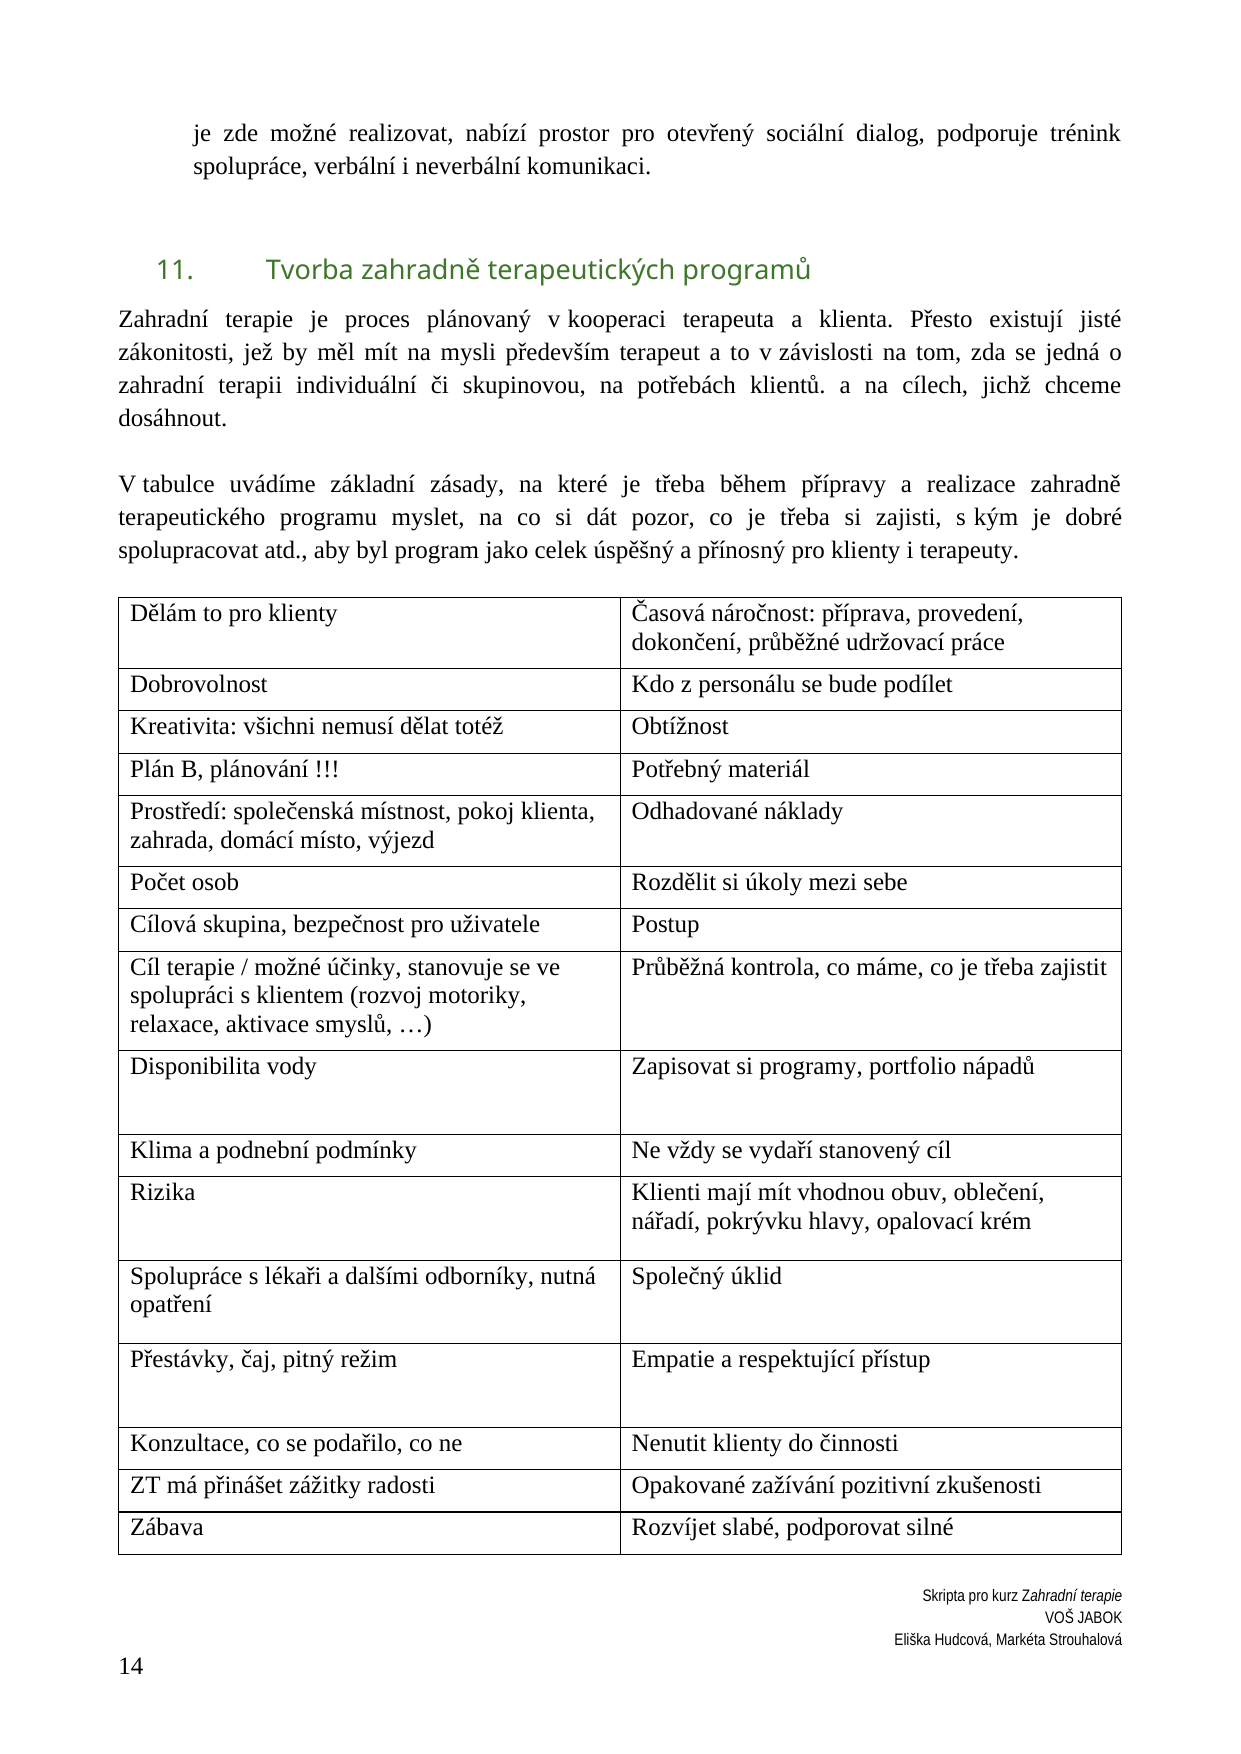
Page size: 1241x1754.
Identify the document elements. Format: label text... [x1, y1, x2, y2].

table_cell Potřebný materiál [621, 754, 1121, 795]
table_cell Empatie a respektující přístup [621, 1344, 1121, 1427]
table_cell Společný úklid [621, 1261, 1121, 1343]
table_cell Prostředí: společenská místnost, pokoj klienta, zahrada, domácí místo, výjezd [119, 796, 620, 866]
table_cell Počet osob [119, 867, 620, 908]
table_header Časová náročnost: příprava, provedení, dokončení, průběžné udržovací práce [621, 598, 1121, 668]
table_cell Odhadované náklady [621, 796, 1121, 866]
table_cell Rozvíjet slabé, podporovat silné [621, 1513, 1121, 1554]
text V tabulce uvádíme základní zásady, na které je třeba během přípravy a realizace zahradně terapeutického programu myslet, na co si dát pozor, co je třeba si zajisti, s kým je dobré spolupracovat atd., aby byl program jako celek úspěšný a přínosný pro klienty i terapeuty. [118, 469, 1122, 564]
table_cell Přestávky, čaj, pitný režim [119, 1344, 620, 1427]
table_cell ZT má přinášet zážitky radosti [119, 1470, 620, 1511]
table_cell Klima a podnební podmínky [119, 1135, 620, 1176]
table_cell Kreativita: všichni nemusí dělat totéž [119, 711, 620, 753]
table_cell Spolupráce s lékaři a dalšími odborníky, nutná opatření [119, 1261, 620, 1343]
table_cell Nenutit klienty do činnosti [621, 1428, 1121, 1469]
table_header Dělám to pro klienty [119, 598, 620, 668]
table_cell Dobrovolnost [119, 669, 620, 710]
table_cell Disponibilita vody [119, 1051, 620, 1134]
table_cell Cíl terapie / možné účinky, stanovuje se ve spolupráci s klientem (rozvoj motoriky, relaxace, aktivace smyslů, …) [119, 952, 620, 1050]
text Zahradní terapie je proces plánovaný v kooperaci terapeuta a klienta. Přesto existují jisté zákonitosti, jež by měl mít na mysli především terapeut a to v závislosti na tom, zda se jedná o zahradní terapii individuální či skupinovou, na potřebách klientů. a na cílech, jichž chceme dosáhnout. [118, 304, 1122, 432]
table_cell Obtížnost [621, 711, 1121, 753]
table_cell Zapisovat si programy, portfolio nápadů [621, 1051, 1121, 1134]
table_cell Zábava [119, 1513, 620, 1554]
table_cell Klienti mají mít vhodnou obuv, oblečení, nářadí, pokrývku hlavy, opalovací krém [621, 1177, 1121, 1260]
table_cell Plán B, plánování !!! [119, 754, 620, 795]
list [156, 118, 1122, 180]
table_cell Postup [621, 909, 1121, 951]
table_cell Kdo z personálu se bude podílet [621, 669, 1121, 710]
table_cell Průběžná kontrola, co máme, co je třeba zajistit [621, 952, 1121, 1050]
table_cell Rizika [119, 1177, 620, 1260]
table_cell Opakované zažívání pozitivní zkušenosti [621, 1470, 1121, 1511]
table_cell Rozdělit si úkoly mezi sebe [621, 867, 1121, 908]
table_cell Konzultace, co se podařilo, co ne [119, 1428, 620, 1469]
table_cell Cílová skupina, bezpečnost pro uživatele [119, 909, 620, 951]
subtitle Tvorba zahradně terapeutických programů [156, 251, 1122, 287]
table_cell Ne vždy se vydaří stanovený cíl [621, 1135, 1121, 1176]
